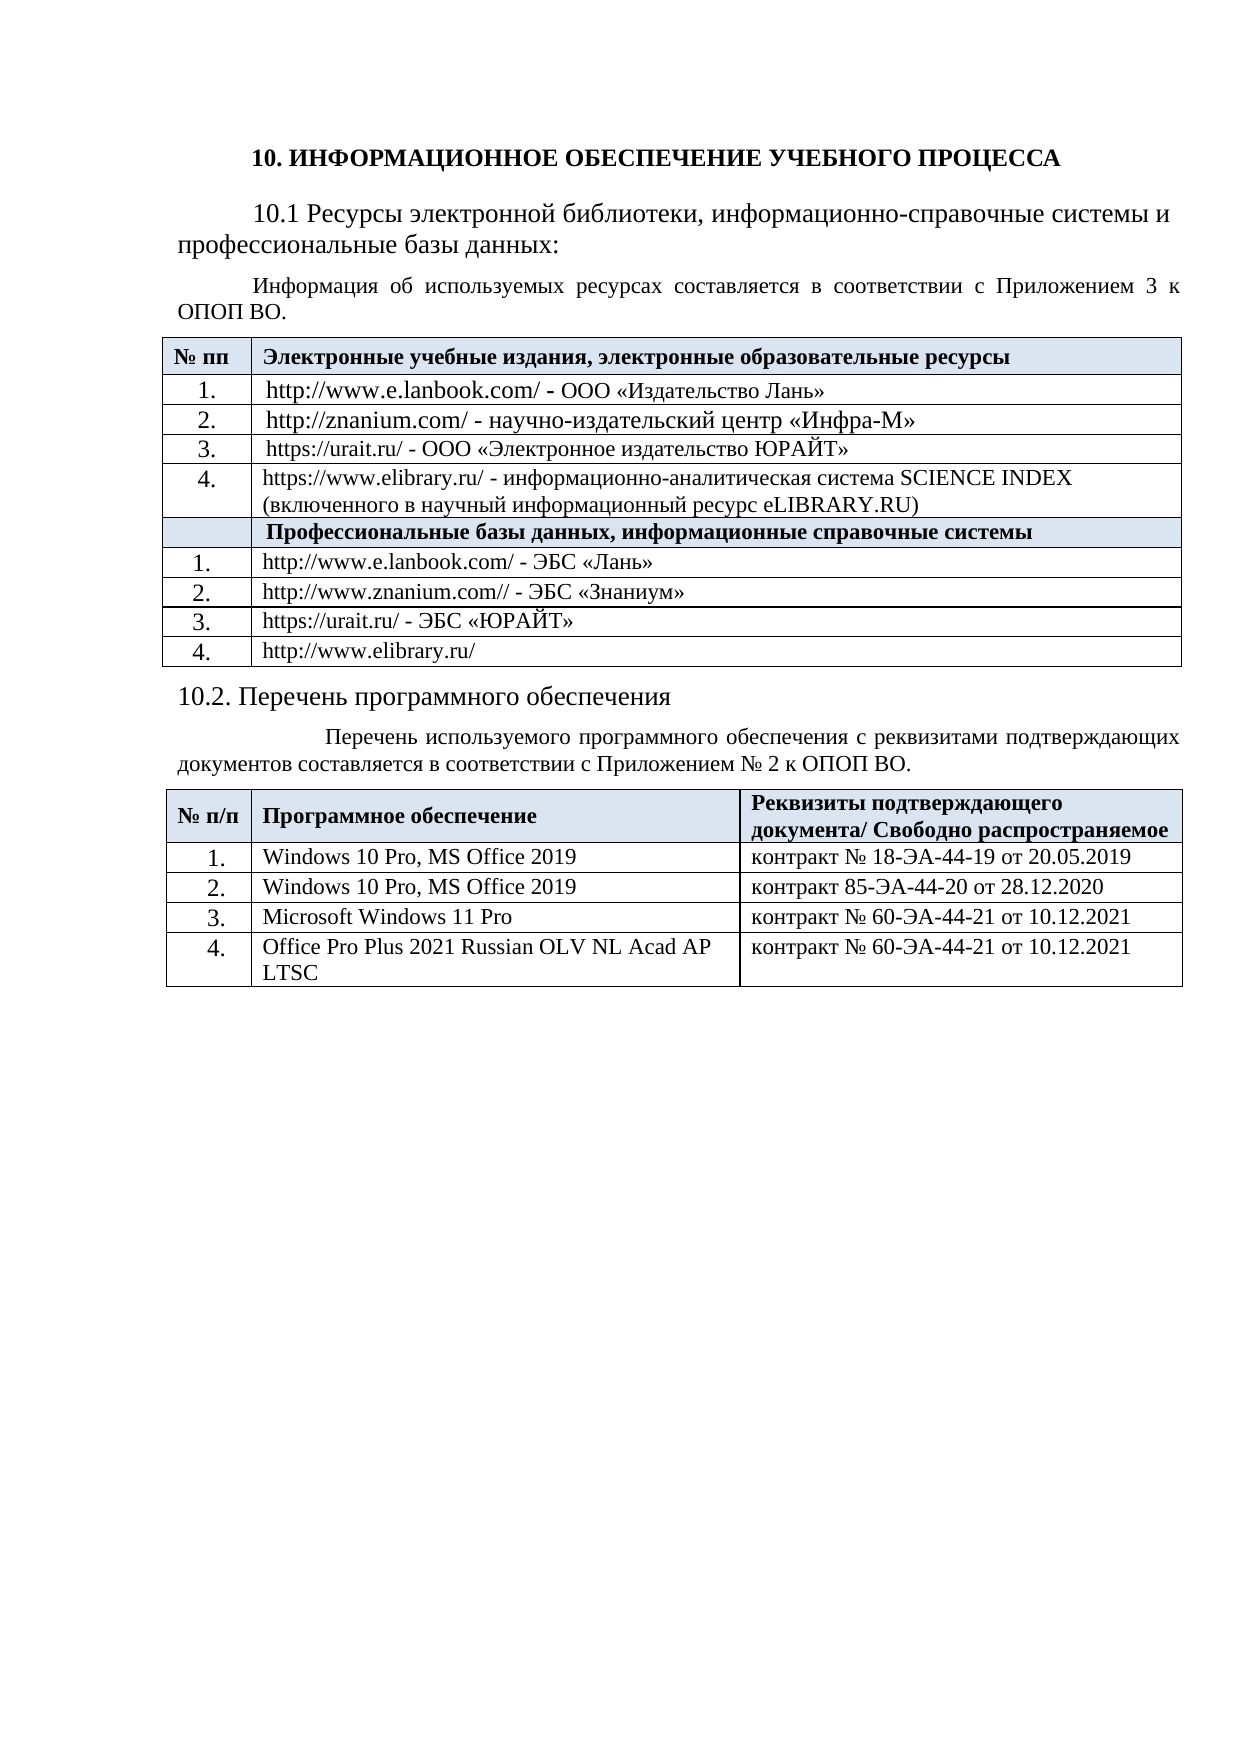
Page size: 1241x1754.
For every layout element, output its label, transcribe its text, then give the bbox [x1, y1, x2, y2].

table_cell [163, 518, 251, 547]
subtitle 10.2. Перечень программного обеспечения [177, 679, 1181, 711]
table_cell 3. [167, 903, 251, 932]
table_cell 2. [167, 873, 251, 902]
table_cell http://www.elibrary.ru/ [252, 637, 1181, 666]
list Информация об используемых ресурсах составляется в соответствии с Приложением 3 к ОПОП ВО. [177, 272, 1181, 324]
table_header Электронные учебные издания, электронные образовательные ресурсы [252, 338, 1181, 374]
table_cell 4. [163, 464, 251, 517]
table_cell http://www.e.lanbook.com/ - ООО «Издательство Лань» [252, 375, 1181, 404]
subtitle 10.1 Ресурсы электронной библиотеки, информационно-справочные системы и профессиональные базы данных: [177, 197, 1181, 259]
table_cell 4. [167, 933, 251, 986]
table_cell 3. [163, 435, 251, 463]
table_cell 1. [167, 843, 251, 872]
table_cell https://urait.ru/ - ЭБС «ЮРАЙТ» [252, 608, 1181, 636]
table_header № п/п [167, 790, 251, 842]
table_cell https://urait.ru/ - ООО «Электронное издательство ЮРАЙТ» [252, 435, 1181, 463]
table_header Программное обеспечение [252, 790, 739, 842]
table_header Реквизиты подтверждающего документа/ Свободно распространяемое [741, 790, 1182, 842]
table_cell https://www.elibrary.ru/ - информационно-аналитическая система SCIENCE INDEX (включенного в научный информационный ресурс eLIBRARY.RU) [252, 464, 1181, 517]
table_cell контракт 85-ЭА-44-20 от 28.12.2020 [741, 873, 1182, 902]
table_cell http://www.znanium.com// - ЭБС «Знаниум» [252, 578, 1181, 606]
table_cell Профессиональные базы данных, информационные справочные системы [252, 518, 1181, 547]
table_cell контракт № 60-ЭА-44-21 от 10.12.2021 [741, 903, 1182, 932]
table_cell http://znanium.com/ - научно-издательский центр «Инфра-М» [252, 405, 1181, 433]
table_header № пп [163, 338, 251, 374]
table_cell http://www.e.lanbook.com/ - ЭБС «Лань» [252, 548, 1181, 577]
table_cell [163, 608, 251, 636]
table_cell Office Pro Plus 2021 Russian OLV NL Acad AP LTSC [252, 933, 739, 986]
table_cell [163, 548, 251, 577]
table_cell 1. [163, 375, 251, 404]
subtitle 10. ИНФОРМАЦИОННОЕ ОБЕСПЕЧЕНИЕ УЧЕБНОГО ПРОЦЕССА [251, 143, 1181, 172]
list Перечень используемого программного обеспечения с реквизитами подтверждающих документов составляется в соответствии с Приложением № 2 к ОПОП ВО. [177, 723, 1181, 776]
table_cell [163, 578, 251, 606]
table_cell [163, 637, 251, 666]
table_cell 2. [163, 405, 251, 433]
table_cell Windows 10 Pro, MS Office 2019 [252, 843, 739, 872]
table_cell Windows 10 Pro, MS Office 2019 [252, 873, 739, 902]
table_cell контракт № 18-ЭА-44-19 от 20.05.2019 [741, 843, 1182, 872]
table_cell контракт № 60-ЭА-44-21 от 10.12.2021 [741, 933, 1182, 986]
table_cell Microsoft Windows 11 Pro [252, 903, 739, 932]
